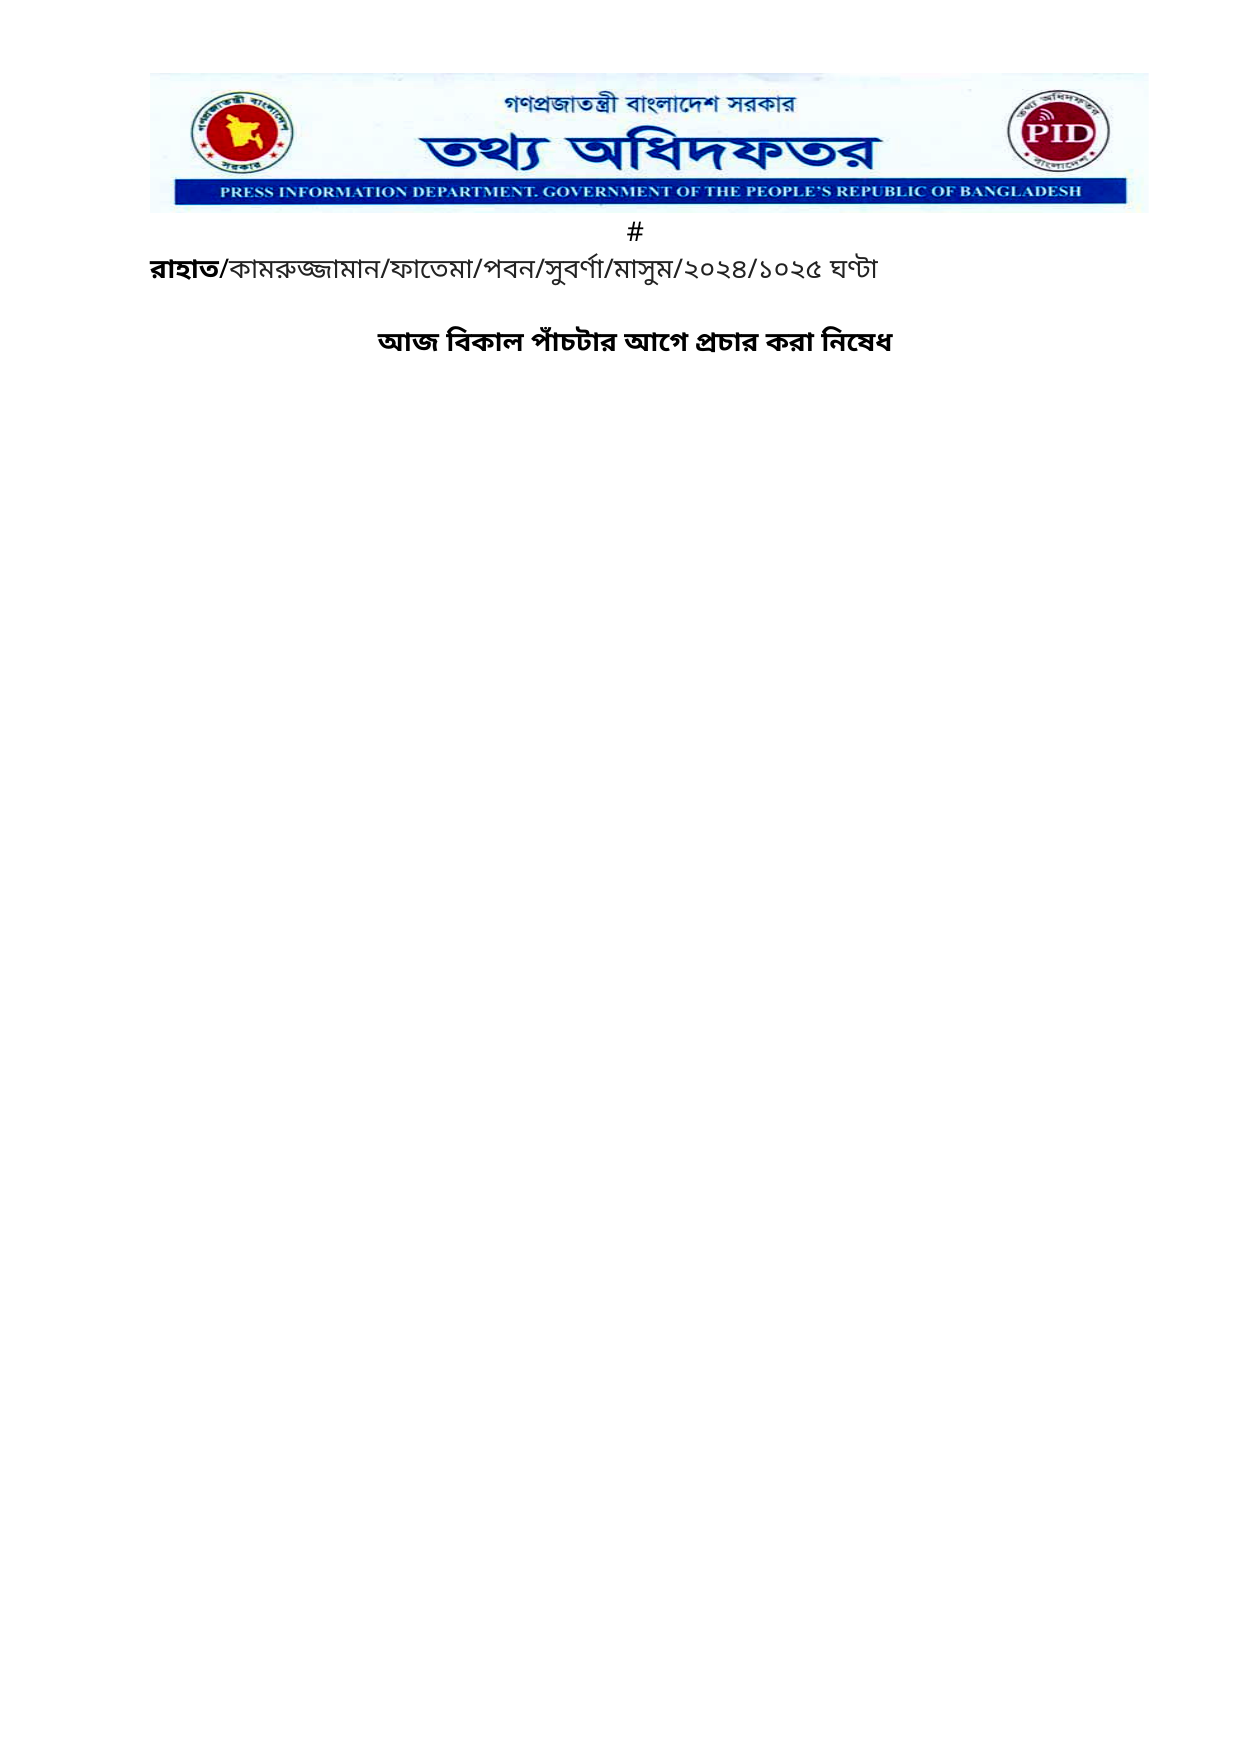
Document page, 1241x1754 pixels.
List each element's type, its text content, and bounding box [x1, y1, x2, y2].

text আজ বিকাল পাঁচটার আগে প্রচার করা নিষেধ [150, 326, 1120, 362]
text # [150, 213, 1120, 249]
text রাহাত/কামরুজ্জামান/ফাতেমা/পবন/সুবর্ণা/মাসুম/২০২৪/১০২৫ ঘণ্টা [150, 249, 1120, 289]
